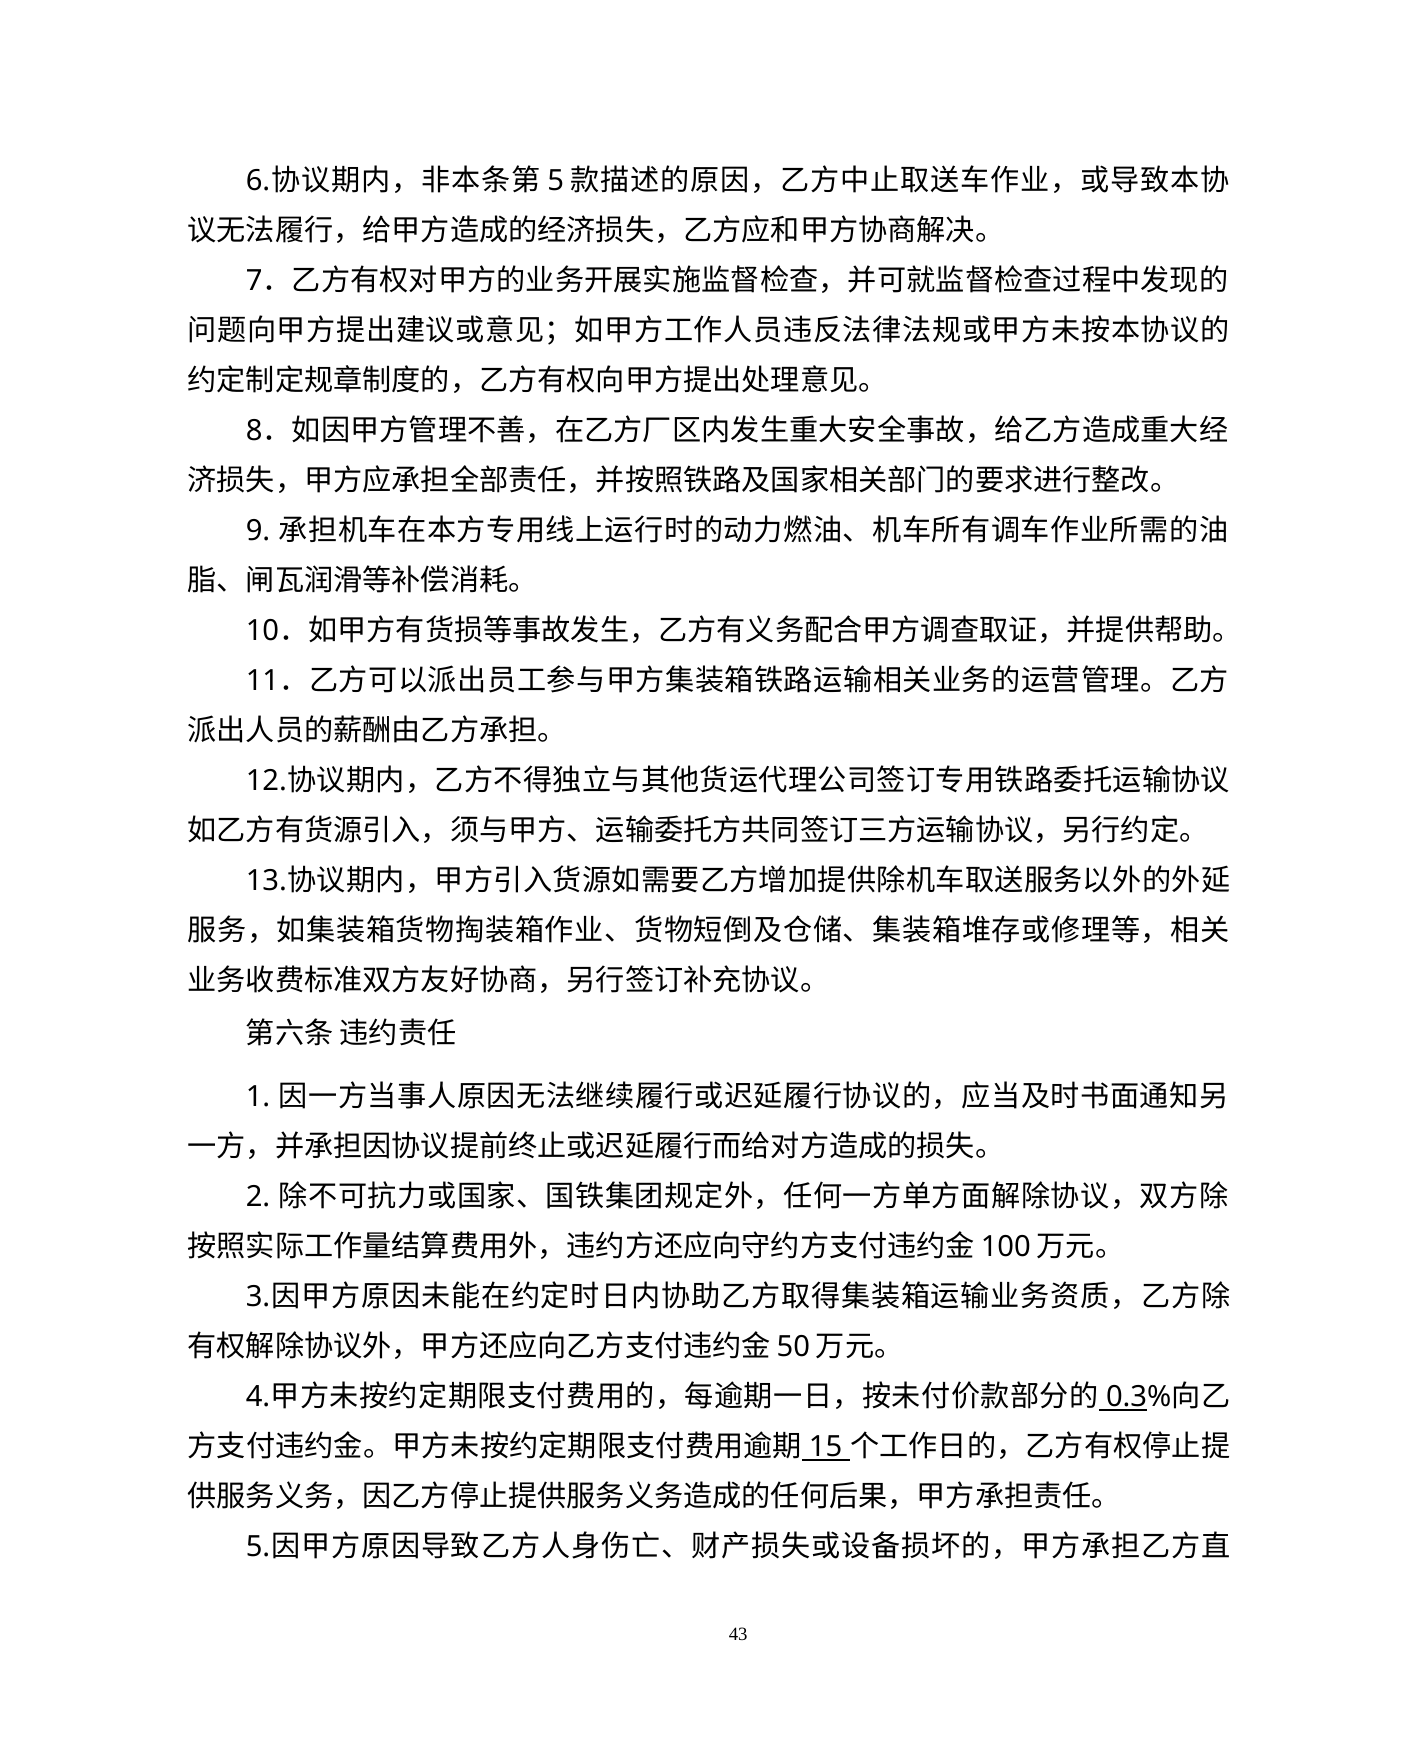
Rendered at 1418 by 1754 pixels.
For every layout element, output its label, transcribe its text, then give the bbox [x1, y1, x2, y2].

text 6.协议期内，非本条第5款描述的原因，乙方中止取送车作业，或导致本协议无法履行，给甲方造成的经济损失，乙方应和甲方协商解决。 [187, 150, 1230, 250]
text 9. 承担机车在本方专用线上运行时的动力燃油、机车所有调车作业所需的油脂、闸瓦润滑等补偿消耗。 [187, 500, 1230, 600]
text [187, 1517, 1230, 1567]
text 8．如因甲方管理不善，在乙方厂区内发生重大安全事故，给乙方造成重大经济损失，甲方应承担全部责任，并按照铁路及国家相关部门的要求进行整改。 [187, 400, 1230, 500]
text 1. 因一方当事人原因无法继续履行或迟延履行协议的，应当及时书面通知另一方，并承担因协议提前终止或迟延履行而给对方造成的损失。 [187, 1067, 1230, 1167]
text 7．乙方有权对甲方的业务开展实施监督检查，并可就监督检查过程中发现的问题向甲方提出建议或意见；如甲方工作人员违反法律法规或甲方未按本协议的约定制定规章制度的，乙方有权向甲方提出处理意见。 [187, 250, 1230, 400]
text 4.甲方未按约定期限支付费用的，每逾期一日，按未付价款部分的 0.3%向乙方支付违约金。甲方未按约定期限支付费用逾期 15 个工作日的，乙方有权停止提供服务义务，因乙方停止提供服务义务造成的任何后果，甲方承担责任。 [187, 1367, 1230, 1517]
text 3.因甲方原因未能在约定时日内协助乙方取得集装箱运输业务资质，乙方除有权解除协议外，甲方还应向乙方支付违约金50万元。 [187, 1267, 1230, 1367]
text 12.协议期内，乙方不得独立与其他货运代理公司签订专用铁路委托运输协议。如乙方有货源引入，须与甲方、运输委托方共同签订三方运输协议，另行约定。 [187, 750, 1230, 850]
text 第六条 违约责任 [187, 1000, 1230, 1054]
text 2. 除不可抗力或国家、国铁集团规定外，任何一方单方面解除协议，双方除按照实际工作量结算费用外，违约方还应向守约方支付违约金100万元。 [187, 1167, 1230, 1267]
text 11．乙方可以派出员工参与甲方集装箱铁路运输相关业务的运营管理。乙方派出人员的薪酬由乙方承担。 [187, 650, 1230, 750]
text 10．如甲方有货损等事故发生，乙方有义务配合甲方调查取证，并提供帮助。 [187, 600, 1230, 650]
text 13.协议期内，甲方引入货源如需要乙方增加提供除机车取送服务以外的外延服务，如集装箱货物掏装箱作业、货物短倒及仓储、集装箱堆存或修理等，相关业务收费标准双方友好协商，另行签订补充协议。 [187, 850, 1230, 1000]
